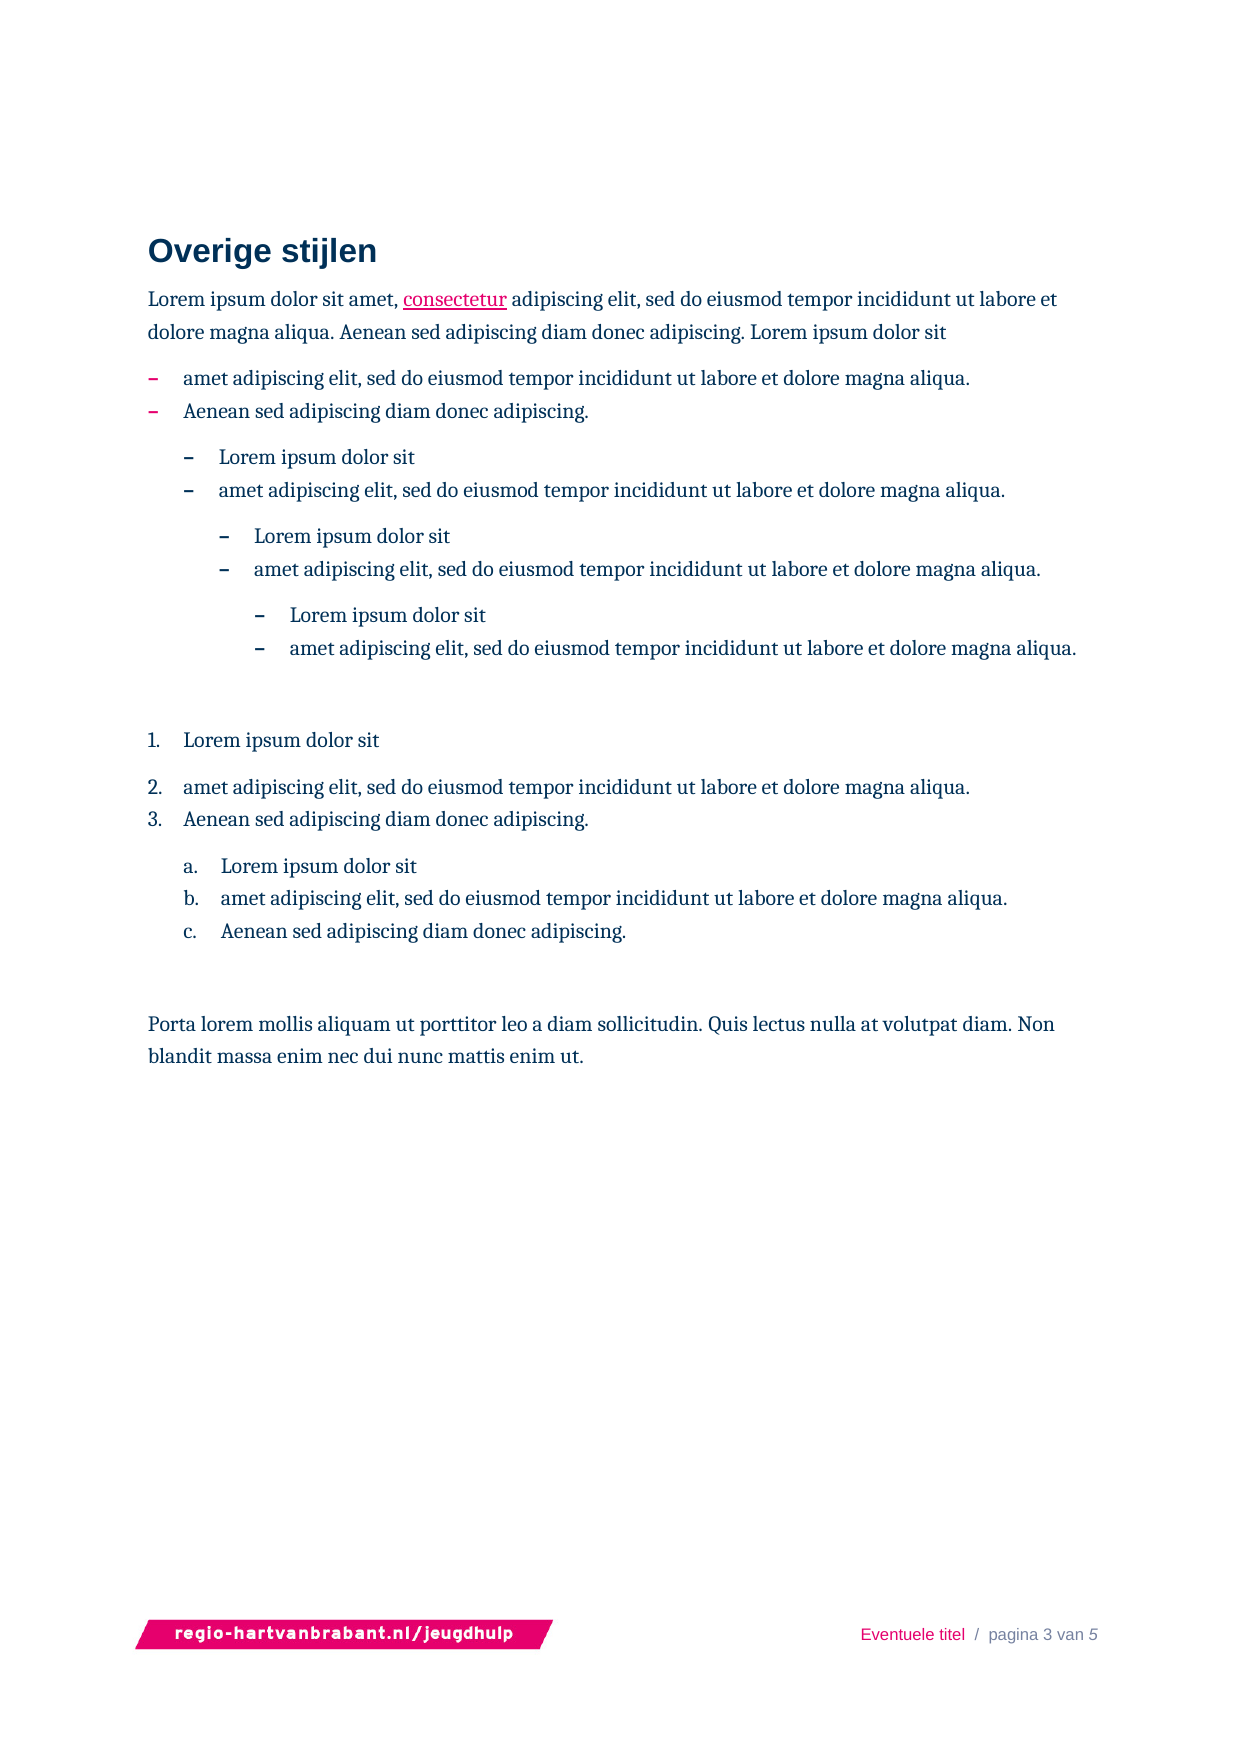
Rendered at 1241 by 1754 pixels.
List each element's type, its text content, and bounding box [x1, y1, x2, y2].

subtitle Overige stijlen [148, 231, 1092, 270]
text amet adipiscing elit, sed do eiusmod tempor incididunt ut labore et dolore magna aliqua. [218, 557, 1092, 582]
text Aenean sed adipiscing diam donec adipiscing. [183, 919, 1092, 944]
list Aenean sed adipiscing diam donec adipiscing. [148, 399, 1092, 424]
text Lorem ipsum dolor sit [183, 853, 1092, 878]
text Lorem ipsum dolor sit amet, consectetur adipiscing elit, sed do eiusmod tempor incididunt ut labore et dolore magna aliqua. Aenean sed adipiscing diam donec adipiscing. Lorem ipsum dolor sit [148, 287, 1092, 345]
picture [0, 1553, 1241, 1754]
text amet adipiscing elit, sed do eiusmod tempor incididunt ut labore et dolore magna aliqua. [183, 886, 1092, 911]
text Lorem ipsum dolor sit [218, 524, 1092, 549]
list amet adipiscing elit, sed do eiusmod tempor incididunt ut labore et dolore magna aliqua. [148, 774, 1092, 799]
text Lorem ipsum dolor sit [183, 445, 1092, 470]
text Lorem ipsum dolor sit [148, 728, 1092, 753]
text Lorem ipsum dolor sit [254, 603, 1092, 628]
text Porta lorem mollis aliquam ut porttitor leo a diam sollicitudin. Quis lectus nulla at volutpat diam. Non blandit massa enim nec dui nunc mattis enim ut. [148, 1011, 1092, 1069]
list amet adipiscing elit, sed do eiusmod tempor incididunt ut labore et dolore magna aliqua. [148, 366, 1092, 391]
text amet adipiscing elit, sed do eiusmod tempor incididunt ut labore et dolore magna aliqua. [183, 478, 1092, 503]
text amet adipiscing elit, sed do eiusmod tempor incididunt ut labore et dolore magna aliqua. [254, 636, 1092, 661]
list Aenean sed adipiscing diam donec adipiscing. [148, 807, 1092, 832]
